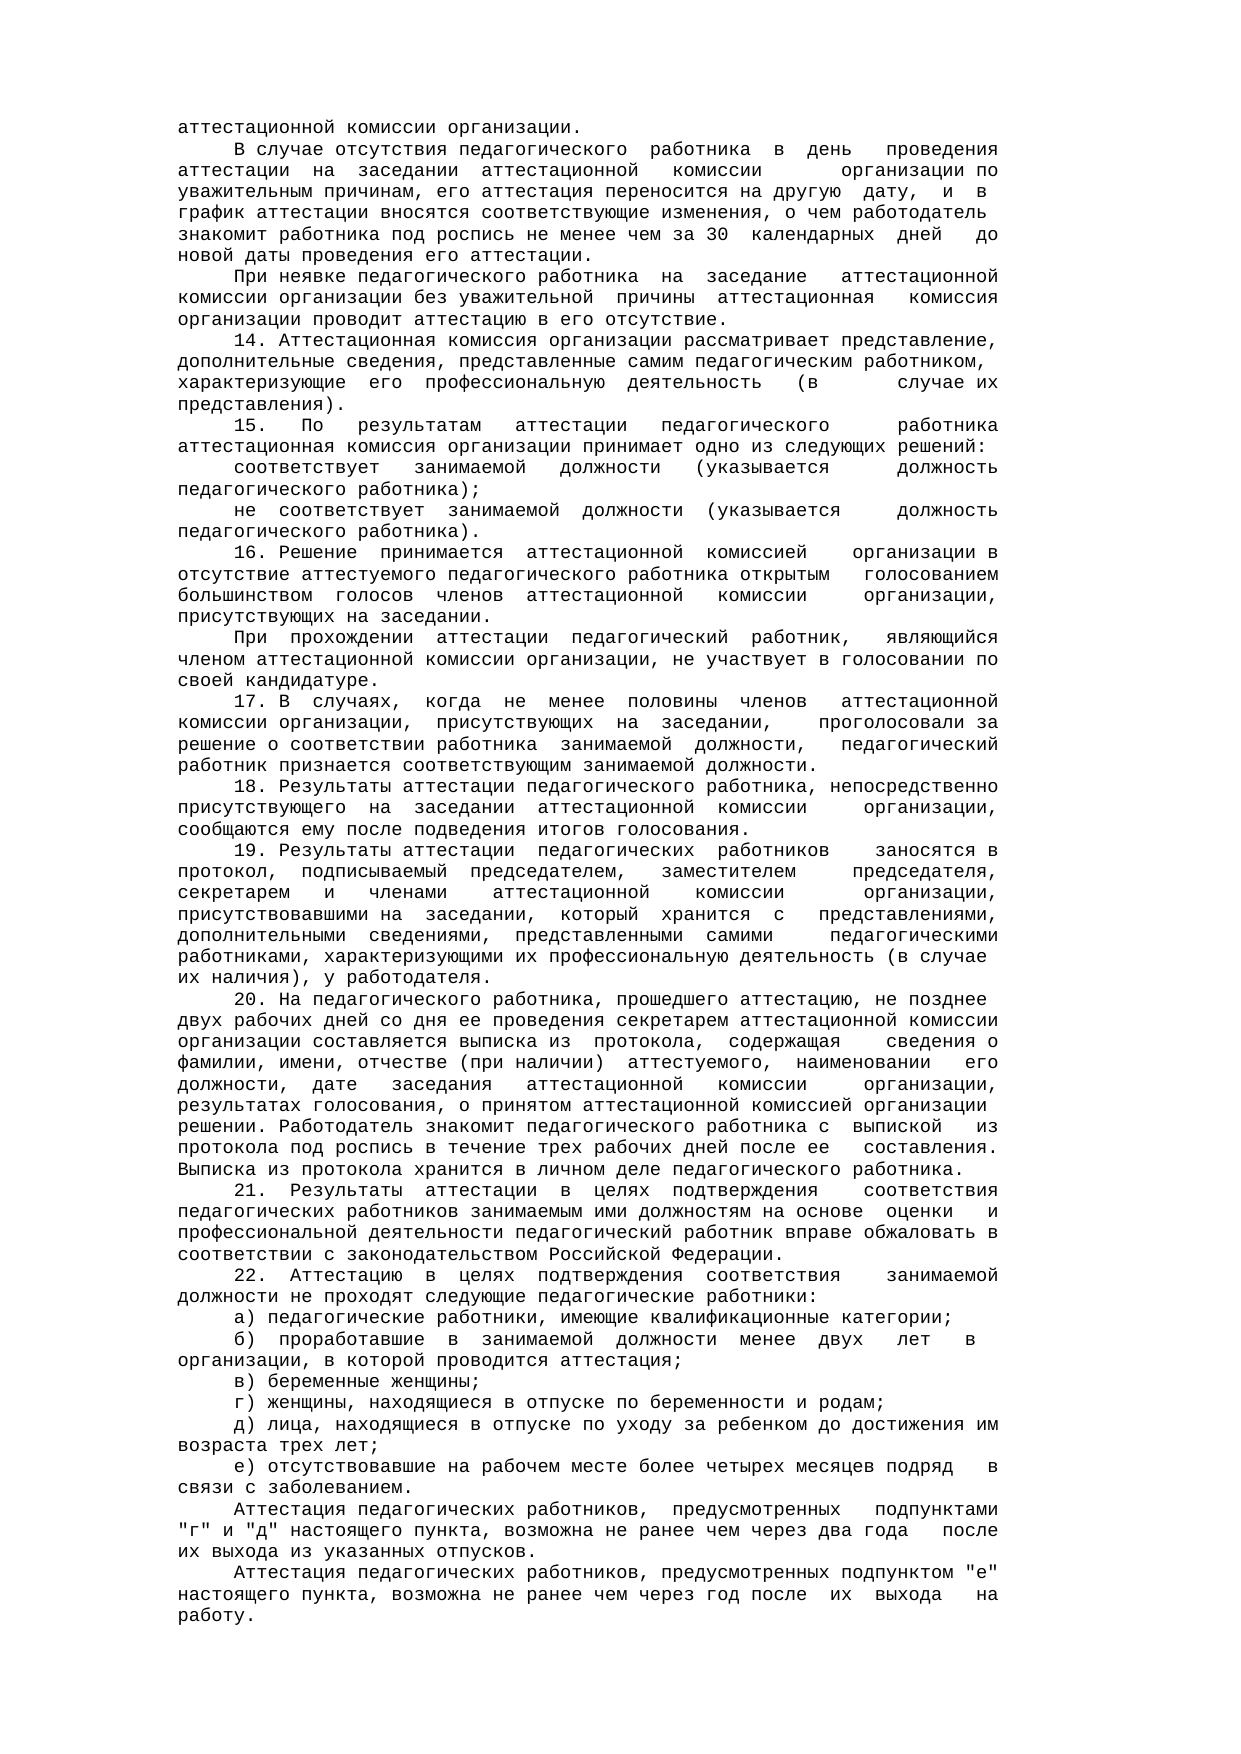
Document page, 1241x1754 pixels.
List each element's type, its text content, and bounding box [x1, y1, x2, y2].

text протокол, подписываемый председателем, заместителем председателя, [177, 862, 1167, 883]
text 21. Результаты аттестации в целях подтверждения соответствия [177, 1181, 1167, 1202]
text сообщаются ему после подведения итогов голосования. [177, 819, 1167, 841]
text двух рабочих дней со дня ее проведения секретарем аттестационной комиссии [177, 1011, 1167, 1032]
text присутствовавшими на заседании, который хранится с представлениями, [177, 904, 1167, 926]
text педагогических работников занимаемым ими должностям на основе оценки и [177, 1202, 1167, 1223]
text должности не проходят следующие педагогические работники: [177, 1287, 1167, 1308]
text большинством голосов членов аттестационной комиссии организации, [177, 586, 1167, 607]
text протокола под роспись в течение трех рабочих дней после ее составления. [177, 1138, 1167, 1159]
text присутствующего на заседании аттестационной комиссии организации, [177, 798, 1167, 819]
text знакомит работника под роспись не менее чем за 30 календарных дней до [177, 224, 1167, 246]
text решение о соответствии работника занимаемой должности, педагогический [177, 734, 1167, 756]
text работник признается соответствующим занимаемой должности. [177, 756, 1167, 777]
text аттестационная комиссия организации принимает одно из следующих решений: [177, 437, 1167, 458]
text их выхода из указанных отпусков. [177, 1542, 1167, 1563]
text характеризующие его профессиональную деятельность (в случае их [177, 373, 1167, 394]
text е) отсутствовавшие на рабочем месте более четырех месяцев подряд в [177, 1457, 1167, 1478]
text а) педагогические работники, имеющие квалификационные категории; [177, 1308, 1167, 1329]
text аттестационной комиссии организации. [177, 118, 1167, 139]
text должности, дате заседания аттестационной комиссии организации, [177, 1074, 1167, 1096]
text работниками, характеризующими их профессиональную деятельность (в случае [177, 947, 1167, 968]
text 15. По результатам аттестации педагогического работника [177, 416, 1167, 437]
text 14. Аттестационная комиссия организации рассматривает представление, [177, 331, 1167, 352]
text связи с заболеванием. [177, 1478, 1167, 1499]
text 17. В случаях, когда не менее половины членов аттестационной [177, 692, 1167, 713]
text организации проводит аттестацию в его отсутствие. [177, 309, 1167, 331]
text 16. Решение принимается аттестационной комиссией организации в [177, 543, 1167, 564]
text дополнительными сведениями, представленными самими педагогическими [177, 926, 1167, 947]
text д) лица, находящиеся в отпуске по уходу за ребенком до достижения им [177, 1414, 1167, 1436]
text соответствии с законодательством Российской Федерации. [177, 1244, 1167, 1266]
text возраста трех лет; [177, 1436, 1167, 1457]
text 22. Аттестацию в целях подтверждения соответствия занимаемой [177, 1266, 1167, 1287]
text график аттестации вносятся соответствующие изменения, о чем работодатель [177, 203, 1167, 224]
text членом аттестационной комиссии организации, не участвует в голосовании по [177, 649, 1167, 671]
text б) проработавшие в занимаемой должности менее двух лет в [177, 1329, 1167, 1351]
text настоящего пункта, возможна не ранее чем через год после их выхода на [177, 1584, 1167, 1606]
text фамилии, имени, отчестве (при наличии) аттестуемого, наименовании его [177, 1053, 1167, 1074]
text 18. Результаты аттестации педагогического работника, непосредственно [177, 777, 1167, 798]
text Аттестация педагогических работников, предусмотренных подпунктом "е" [177, 1563, 1167, 1584]
text педагогического работника); [177, 479, 1167, 501]
text соответствует занимаемой должности (указывается должность [177, 458, 1167, 479]
text работу. [177, 1606, 1167, 1627]
text не соответствует занимаемой должности (указывается должность [177, 501, 1167, 522]
text результатах голосования, о принятом аттестационной комиссией организации [177, 1096, 1167, 1117]
text дополнительные сведения, представленные самим педагогическим работником, [177, 352, 1167, 373]
text организации составляется выписка из протокола, содержащая сведения о [177, 1032, 1167, 1053]
text отсутствие аттестуемого педагогического работника открытым голосованием [177, 564, 1167, 586]
text присутствующих на заседании. [177, 607, 1167, 628]
text решении. Работодатель знакомит педагогического работника с выпиской из [177, 1117, 1167, 1138]
text Выписка из протокола хранится в личном деле педагогического работника. [177, 1159, 1167, 1181]
text организации, в которой проводится аттестация; [177, 1351, 1167, 1372]
text 19. Результаты аттестации педагогических работников заносятся в [177, 841, 1167, 862]
text "г" и "д" настоящего пункта, возможна не ранее чем через два года после [177, 1521, 1167, 1542]
text При прохождении аттестации педагогический работник, являющийся [177, 628, 1167, 649]
text в) беременные женщины; [177, 1372, 1167, 1393]
text уважительным причинам, его аттестация переносится на другую дату, и в [177, 182, 1167, 203]
text их наличия), у работодателя. [177, 968, 1167, 989]
text Аттестация педагогических работников, предусмотренных подпунктами [177, 1499, 1167, 1521]
text своей кандидатуре. [177, 671, 1167, 692]
text представления). [177, 394, 1167, 416]
text 20. На педагогического работника, прошедшего аттестацию, не позднее [177, 989, 1167, 1011]
text При неявке педагогического работника на заседание аттестационной [177, 267, 1167, 288]
text В случае отсутствия педагогического работника в день проведения [177, 139, 1167, 161]
text профессиональной деятельности педагогический работник вправе обжаловать в [177, 1223, 1167, 1244]
text новой даты проведения его аттестации. [177, 246, 1167, 267]
text аттестации на заседании аттестационной комиссии организации по [177, 161, 1167, 182]
text комиссии организации без уважительной причины аттестационная комиссия [177, 288, 1167, 309]
text комиссии организации, присутствующих на заседании, проголосовали за [177, 713, 1167, 734]
text педагогического работника). [177, 522, 1167, 543]
text г) женщины, находящиеся в отпуске по беременности и родам; [177, 1393, 1167, 1414]
text секретарем и членами аттестационной комиссии организации, [177, 883, 1167, 904]
